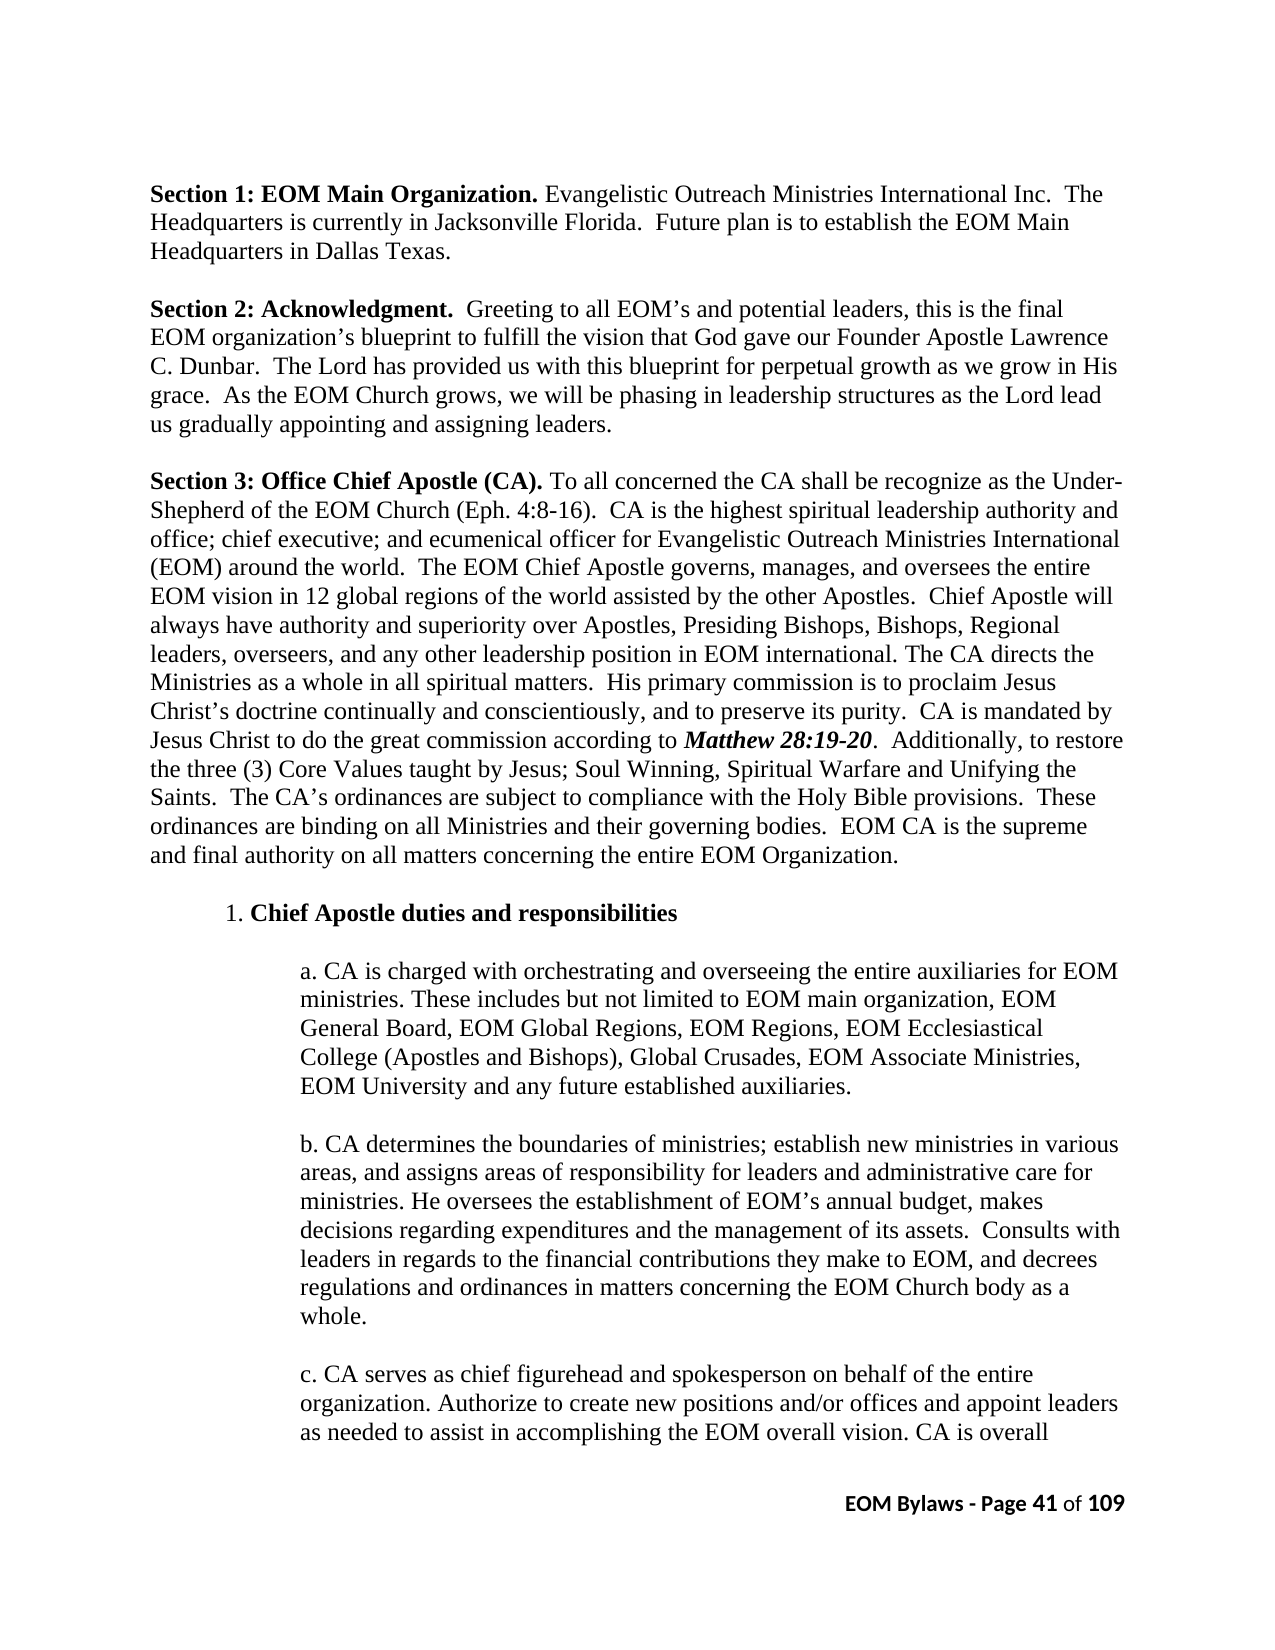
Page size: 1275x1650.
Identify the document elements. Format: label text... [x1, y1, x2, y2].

text Section 2: Acknowledgment. Greeting to all EOM’s and potential leaders, this is the final EOM organization’s blueprint to fulfill the vision that God gave our Founder Apostle Lawrence C. Dunbar. The Lord has provided us with this blueprint for perpetual growth as we grow in His grace. As the EOM Church grows, we will be phasing in leadership structures as the Lord lead us gradually appointing and assigning leaders. [150, 294, 1125, 437]
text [300, 1359, 1125, 1445]
text a. CA is charged with orchestrating and overseeing the entire auxiliaries for EOM ministries. These includes but not limited to EOM main organization, EOM General Board, EOM Global Regions, EOM Regions, EOM Ecclesiastical College (Apostles and Bishops), Global Crusades, EOM Associate Ministries, EOM University and any future established auxiliaries. [300, 956, 1125, 1099]
text Section 1: EOM Main Organization. Evangelistic Outreach Ministries International Inc. The Headquarters is currently in Jacksonville Florida. Future plan is to establish the EOM Main Headquarters in Dallas Texas. [150, 179, 1125, 265]
text 1. Chief Apostle duties and responsibilities [150, 898, 1125, 927]
text b. CA determines the boundaries of ministries; establish new ministries in various areas, and assigns areas of responsibility for leaders and administrative care for ministries. He oversees the establishment of EOM’s annual budget, makes decisions regarding expenditures and the management of its assets. Consults with leaders in regards to the financial contributions they make to EOM, and decrees regulations and ordinances in matters concerning the EOM Church body as a whole. [300, 1129, 1125, 1330]
text Section 3: Office Chief Apostle (CA). To all concerned the CA shall be recognize as the Under-Shepherd of the EOM Church (Eph. 4:8-16). CA is the highest spiritual leadership authority and office; chief executive; and ecumenical officer for Evangelistic Outreach Ministries International (EOM) around the world. The EOM Chief Apostle governs, manages, and oversees the entire EOM vision in 12 global regions of the world assisted by the other Apostles. Chief Apostle will always have authority and superiority over Apostles, Presiding Bishops, Bishops, Regional leaders, overseers, and any other leadership position in EOM international. The CA directs the Ministries as a whole in all spiritual matters. His primary commission is to proclaim Jesus Christ’s doctrine continually and conscientiously, and to preserve its purity. CA is mandated by Jesus Christ to do the great commission according to Matthew 28:19-20. Additionally, to restore the three (3) Core Values taught by Jesus; Soul Winning, Spiritual Warfare and Unifying the Saints. The CA’s ordinances are subject to compliance with the Holy Bible provisions. These ordinances are binding on all Ministries and their governing bodies. EOM CA is the supreme and final authority on all matters concerning the entire EOM Organization. [150, 466, 1125, 869]
